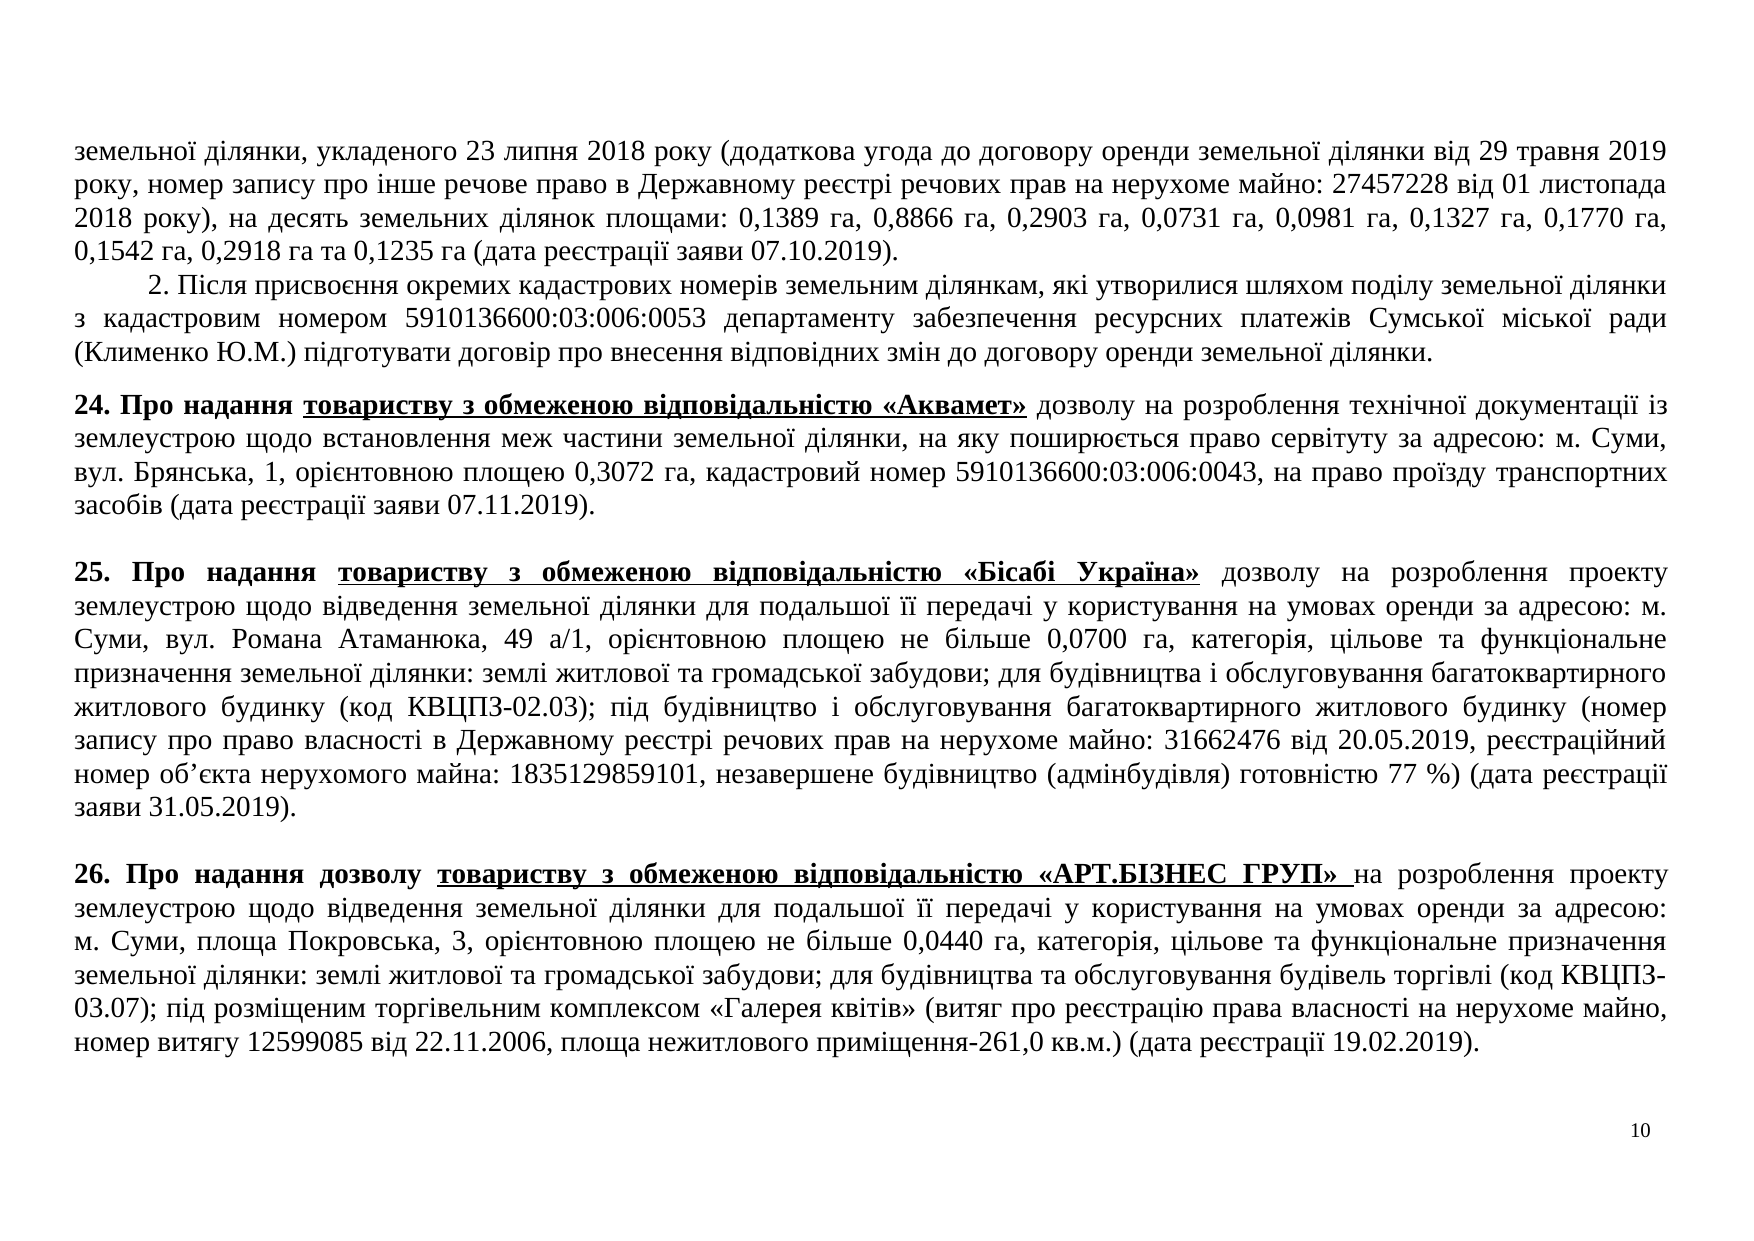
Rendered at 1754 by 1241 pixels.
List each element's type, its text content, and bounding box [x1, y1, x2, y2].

text 2. Після присвоєння окремих кадастрових номерів земельним ділянкам, які утворилися шляхом поділу земельної ділянки з кадастровим номером 5910136600:03:006:0053 департаменту забезпечення ресурсних платежів Сумської міської ради (Клименко Ю.М.) підготувати договір про внесення відповідних змін до договору оренди земельної ділянки. [74, 267, 1668, 368]
text 24. Про надання товариству з обмеженою відповідальністю «Аквамет» дозволу на розроблення технічної документації із землеустрою щодо встановлення меж частини земельної ділянки, на яку поширюється право сервітуту за адресою: м. Суми, вул. Брянська, 1, орієнтовною площею 0,3072 га, кадастровий номер 5910136600:03:006:0043, на право проїзду транспортних засобів (дата реєстрації заяви 07.11.2019). [74, 387, 1668, 521]
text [74, 133, 1668, 267]
text 26. Про надання дозволу товариству з обмеженою відповідальністю «АРТ.БІЗНЕС ГРУП» на розроблення проекту землеустрою щодо відведення земельної ділянки для подальшої її передачі у користування на умовах оренди за адресою: м. Суми, площа Покровська, 3, орієнтовною площею не більше 0,0440 га, категорія, цільове та функціональне призначення земельної ділянки: землі житлової та громадської забудови; для будівництва та обслуговування будівель торгівлі (код КВЦПЗ-03.07); під розміщеним торгівельним комплексом «Галерея квітів» (витяг про реєстрацію права власності на нерухоме майно, номер витягу 12599085 від 22.11.2006, площа нежитлового приміщення-261,0 кв.м.) (дата реєстрації 19.02.2019). [74, 856, 1668, 1058]
list 25. Про надання товариству з обмеженою відповідальністю «Бісабі Україна» дозволу на розроблення проекту землеустрою щодо відведення земельної ділянки для подальшої її передачі у користування на умовах оренди за адресою: м. Суми, вул. Романа Атаманюка, 49 а/1, орієнтовною площею не більше 0,0700 га, категорія, цільове та функціональне призначення земельної ділянки: землі житлової та громадської забудови; для будівництва і обслуговування багатоквартирного житлового будинку (код КВЦПЗ-02.03); під будівництво і обслуговування багатоквартирного житлового будинку (номер запису про право власності в Державному реєстрі речових прав на нерухоме майно: 31662476 від 20.05.2019, реєстраційний номер об’єкта нерухомого майна: 1835129859101, незавершене будівництво (адмінбудівля) готовністю 77 %) (дата реєстрації заяви 31.05.2019). [74, 554, 1668, 823]
